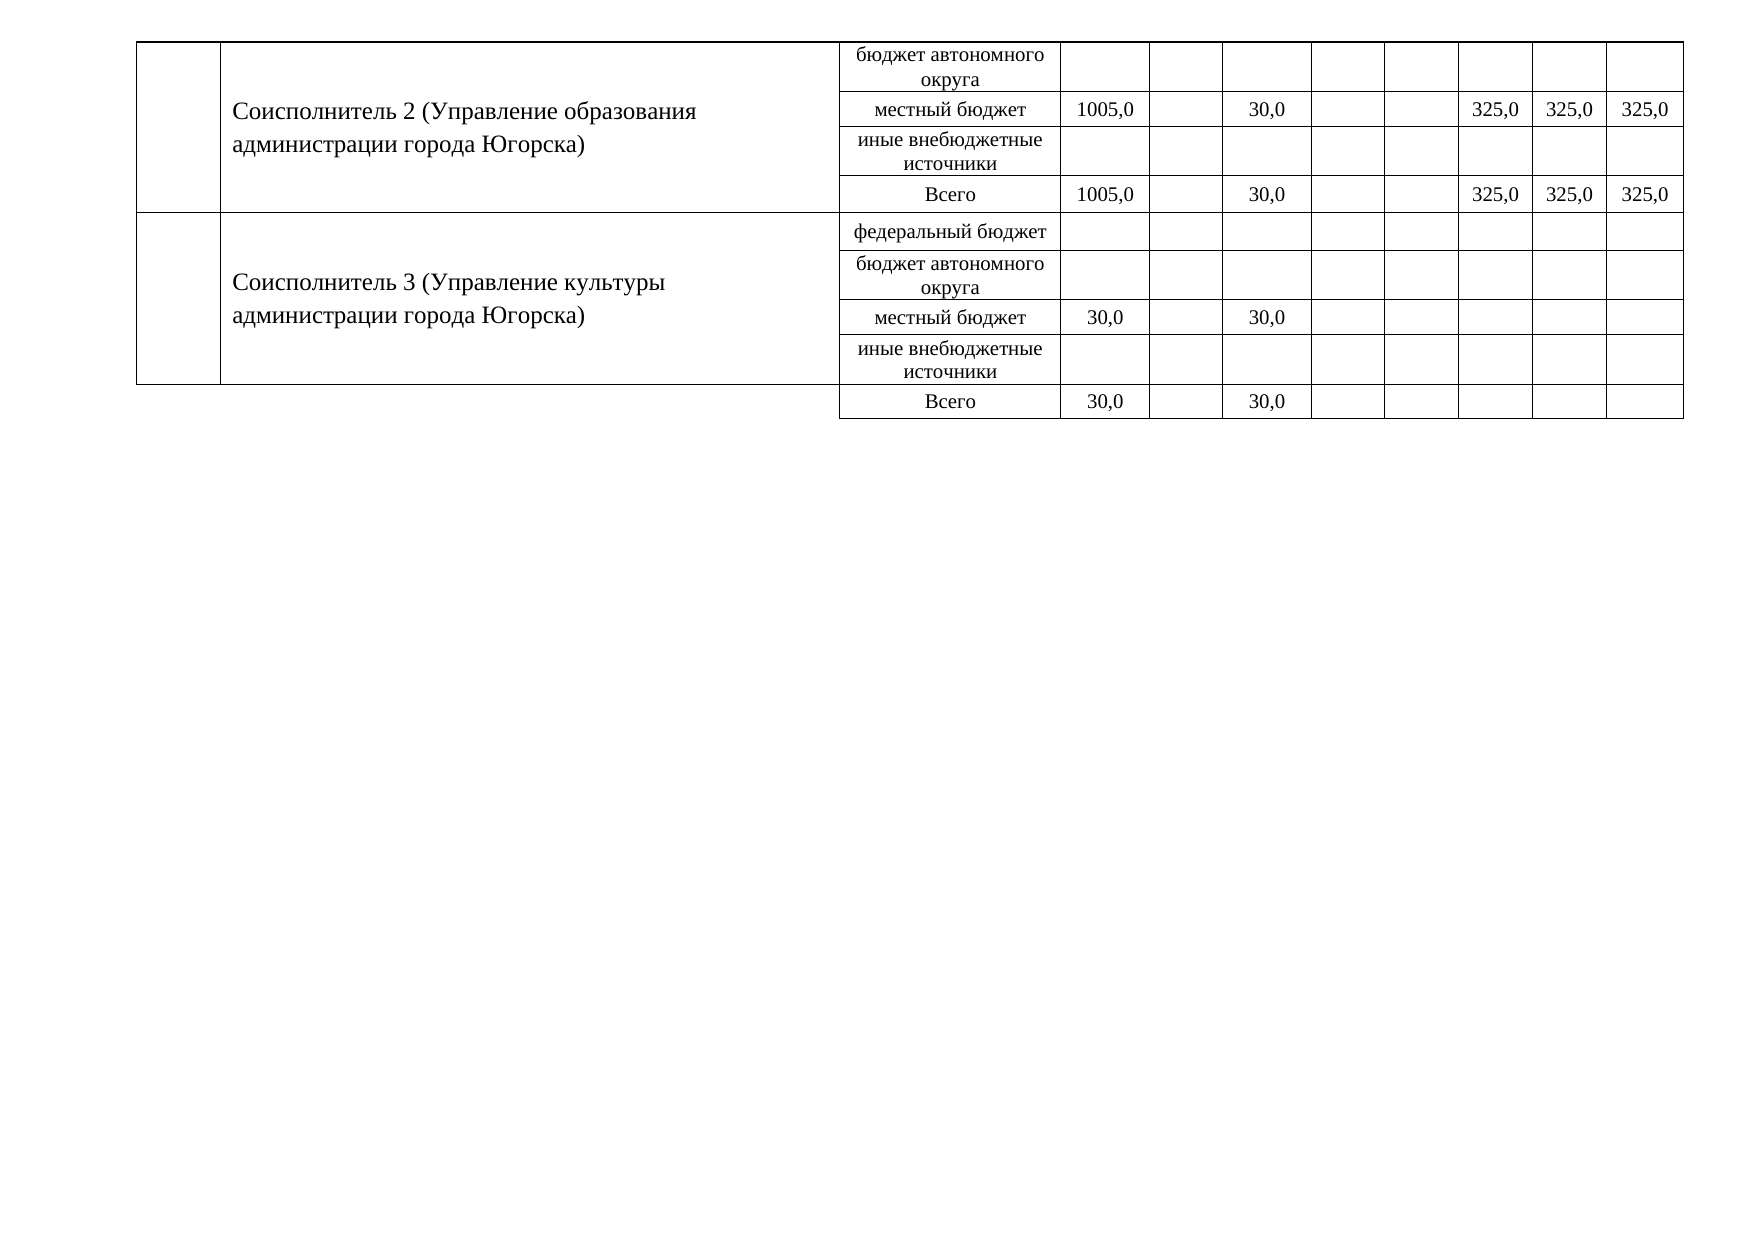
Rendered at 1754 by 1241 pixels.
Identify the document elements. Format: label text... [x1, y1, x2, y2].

table_cell [1533, 213, 1606, 249]
table_cell [1385, 43, 1458, 91]
table_cell [1385, 213, 1458, 249]
table_cell 30,0 [1223, 92, 1311, 126]
table_cell [1459, 251, 1532, 299]
table_cell [1150, 213, 1222, 249]
table_cell [1459, 43, 1532, 91]
table_cell [1607, 385, 1683, 418]
table_cell [137, 213, 220, 383]
table_cell [1533, 127, 1606, 175]
table_cell [1312, 176, 1384, 212]
table_cell [1150, 176, 1222, 212]
table_cell [1150, 127, 1222, 175]
table_cell [1150, 43, 1222, 91]
table_cell [1312, 43, 1384, 91]
table_cell [1607, 213, 1683, 249]
table_cell [1607, 127, 1683, 175]
table_cell [1061, 335, 1149, 383]
table_cell [1223, 335, 1311, 383]
table_cell [1385, 127, 1458, 175]
table_cell [1312, 300, 1384, 334]
table_cell [1223, 213, 1311, 249]
table_cell [1061, 251, 1149, 299]
table_cell [1061, 43, 1149, 91]
table_cell 30,0 [1223, 385, 1311, 418]
table_cell [1150, 92, 1222, 126]
table_cell [1223, 127, 1311, 175]
table_cell [1312, 385, 1384, 418]
table_cell [1150, 385, 1222, 418]
table_cell [1607, 43, 1683, 91]
table_cell 325,0 [1459, 176, 1532, 212]
table_cell Всего [840, 385, 1060, 418]
table_cell 325,0 [1533, 92, 1606, 126]
table_cell 325,0 [1607, 176, 1683, 212]
table_cell [1223, 251, 1311, 299]
table_cell [1459, 385, 1532, 418]
table_cell 325,0 [1607, 92, 1683, 126]
table_cell 30,0 [1223, 300, 1311, 334]
table_cell [1385, 176, 1458, 212]
table_cell [1459, 213, 1532, 249]
table_cell [1533, 385, 1606, 418]
table_cell иные внебюджетные источники [840, 335, 1060, 383]
table_cell бюджет автономного округа [840, 43, 1060, 91]
table_cell [1607, 251, 1683, 299]
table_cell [221, 43, 839, 212]
table_cell местный бюджет [840, 300, 1060, 334]
table_cell [1150, 335, 1222, 383]
table_cell Соисполнитель 3 (Управление культуры администрации города Югорска) [221, 213, 839, 383]
table_cell [1150, 251, 1222, 299]
table_cell [1385, 92, 1458, 126]
table_cell иные внебюджетные источники [840, 127, 1060, 175]
table_cell [1385, 335, 1458, 383]
table_cell [1223, 43, 1311, 91]
table_cell [1533, 335, 1606, 383]
table_cell [1607, 300, 1683, 334]
table_cell [1312, 251, 1384, 299]
table_cell [1459, 335, 1532, 383]
table_cell местный бюджет [840, 92, 1060, 126]
table_cell [1533, 43, 1606, 91]
table_cell [1150, 300, 1222, 334]
table_cell 325,0 [1459, 92, 1532, 126]
table_cell [1385, 300, 1458, 334]
table_cell 30,0 [1223, 176, 1311, 212]
table_cell бюджет автономного округа [840, 251, 1060, 299]
table_cell [1312, 127, 1384, 175]
table_cell [1459, 127, 1532, 175]
table_cell [1312, 92, 1384, 126]
table_cell 325,0 [1533, 176, 1606, 212]
table_cell [1459, 300, 1532, 334]
table_cell [1061, 213, 1149, 249]
table_cell 30,0 [1061, 385, 1149, 418]
table_cell [1533, 251, 1606, 299]
table_cell 30,0 [1061, 300, 1149, 334]
table_cell [1061, 127, 1149, 175]
table_cell [1312, 335, 1384, 383]
table_cell [1385, 385, 1458, 418]
table_cell 1005,0 [1061, 92, 1149, 126]
table_cell [1385, 251, 1458, 299]
table_cell 1005,0 [1061, 176, 1149, 212]
table_cell [1607, 335, 1683, 383]
table_cell федеральный бюджет [840, 213, 1060, 249]
table_cell [137, 43, 220, 212]
table_cell [1312, 213, 1384, 249]
table_cell [1533, 300, 1606, 334]
table_cell Всего [840, 176, 1060, 212]
